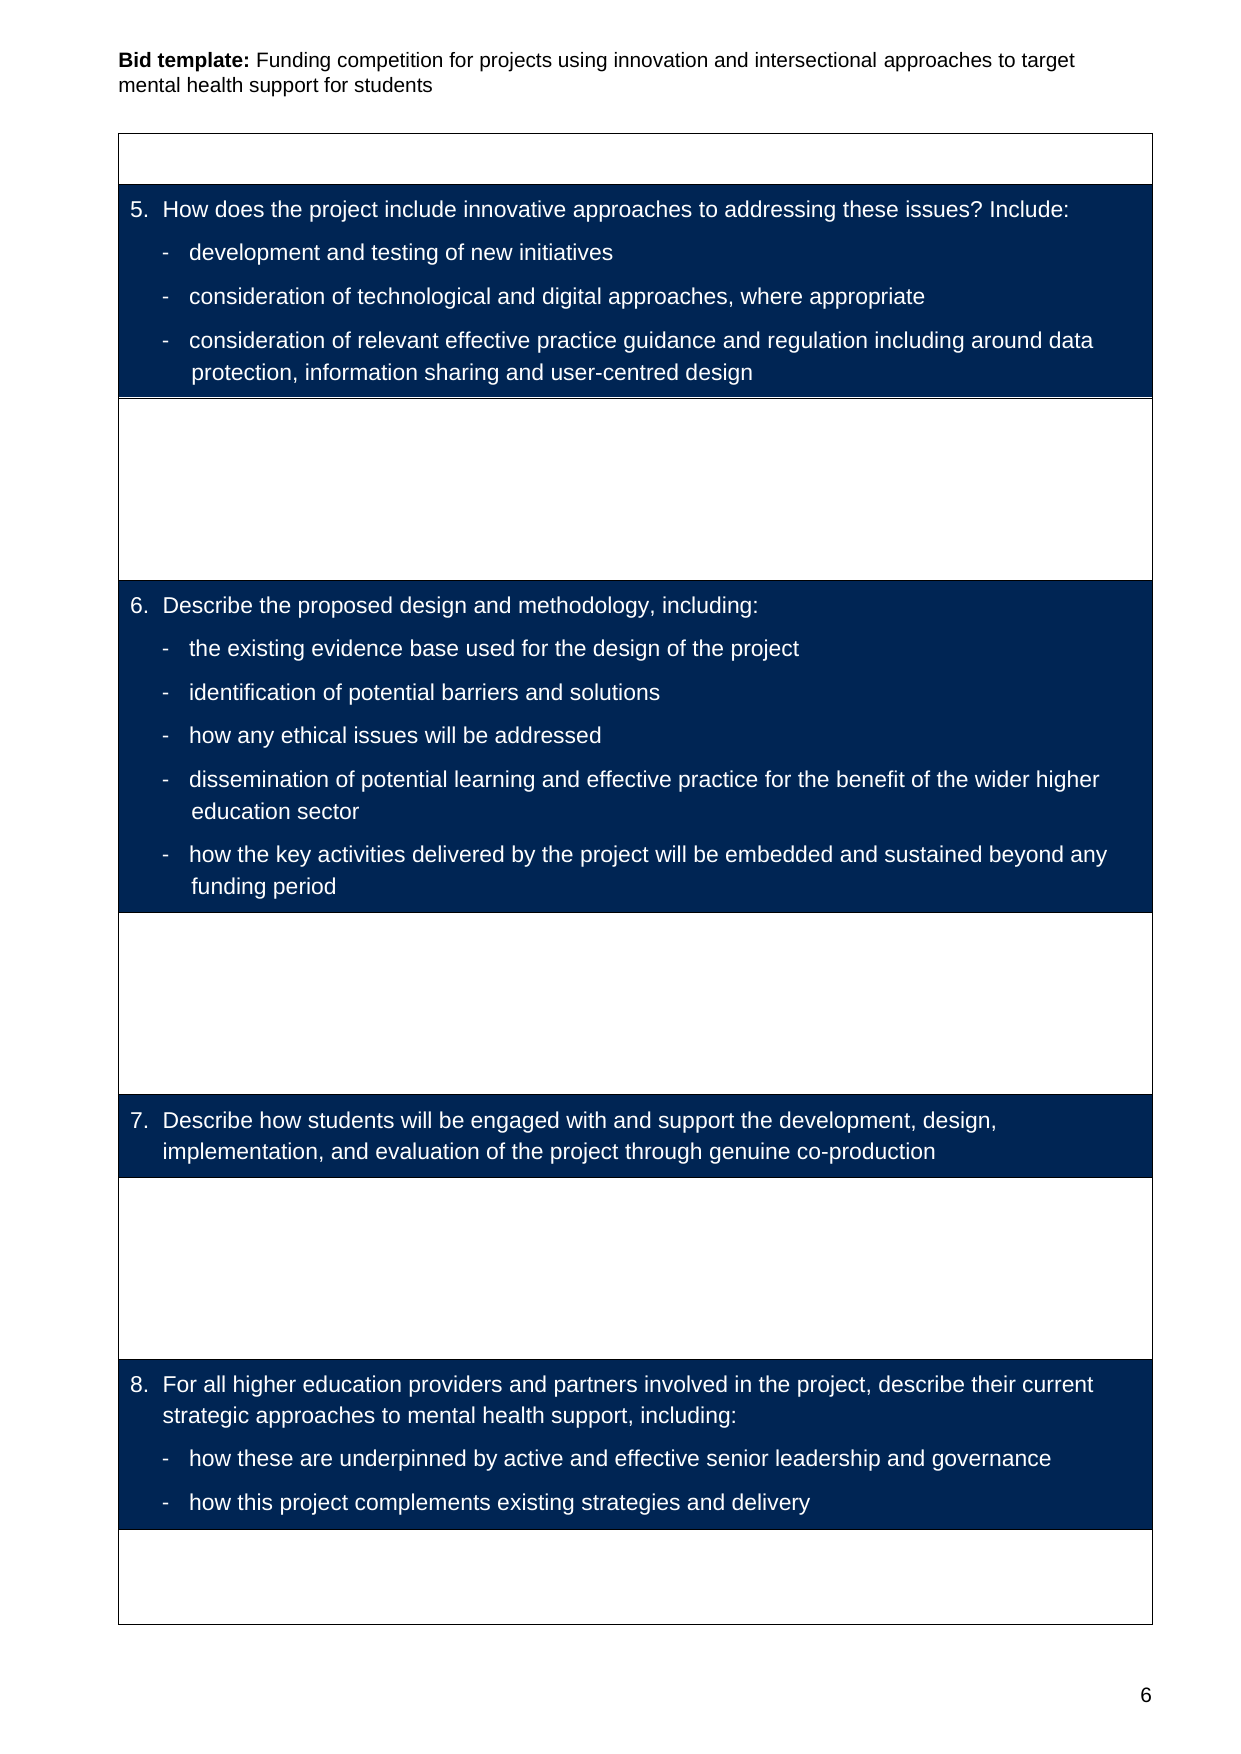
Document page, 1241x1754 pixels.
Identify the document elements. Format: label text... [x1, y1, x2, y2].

table_cell For all higher education providers and partners involved in the project, describe their current strategic approaches to mental health support, including: how these are underpinned by active and effective senior leadership and governance how this project complements existing strategies and delivery [119, 1360, 1152, 1529]
table_cell Describe the proposed design and methodology, including: the existing evidence base used for the design of the project identification of potential barriers and solutions how any ethical issues will be addressed dissemination of potential learning and effective practice for the benefit of the wider higher education sector how the key activities delivered by the project will be embedded and sustained beyond any funding period [119, 581, 1152, 912]
table_cell How does the project include innovative approaches to addressing these issues? Include: development and testing of new initiatives consideration of technological and digital approaches, where appropriate consideration of relevant effective practice guidance and regulation including around data protection, information sharing and user-centred design [119, 185, 1152, 397]
table_cell [119, 399, 1152, 580]
table_cell Describe how students will be engaged with and support the development, design, implementation, and evaluation of the project through genuine co-production [119, 1095, 1152, 1177]
table_cell [119, 1530, 1152, 1623]
table_cell [119, 913, 1152, 1094]
table_cell [119, 1178, 1152, 1359]
table_cell [119, 134, 1152, 184]
